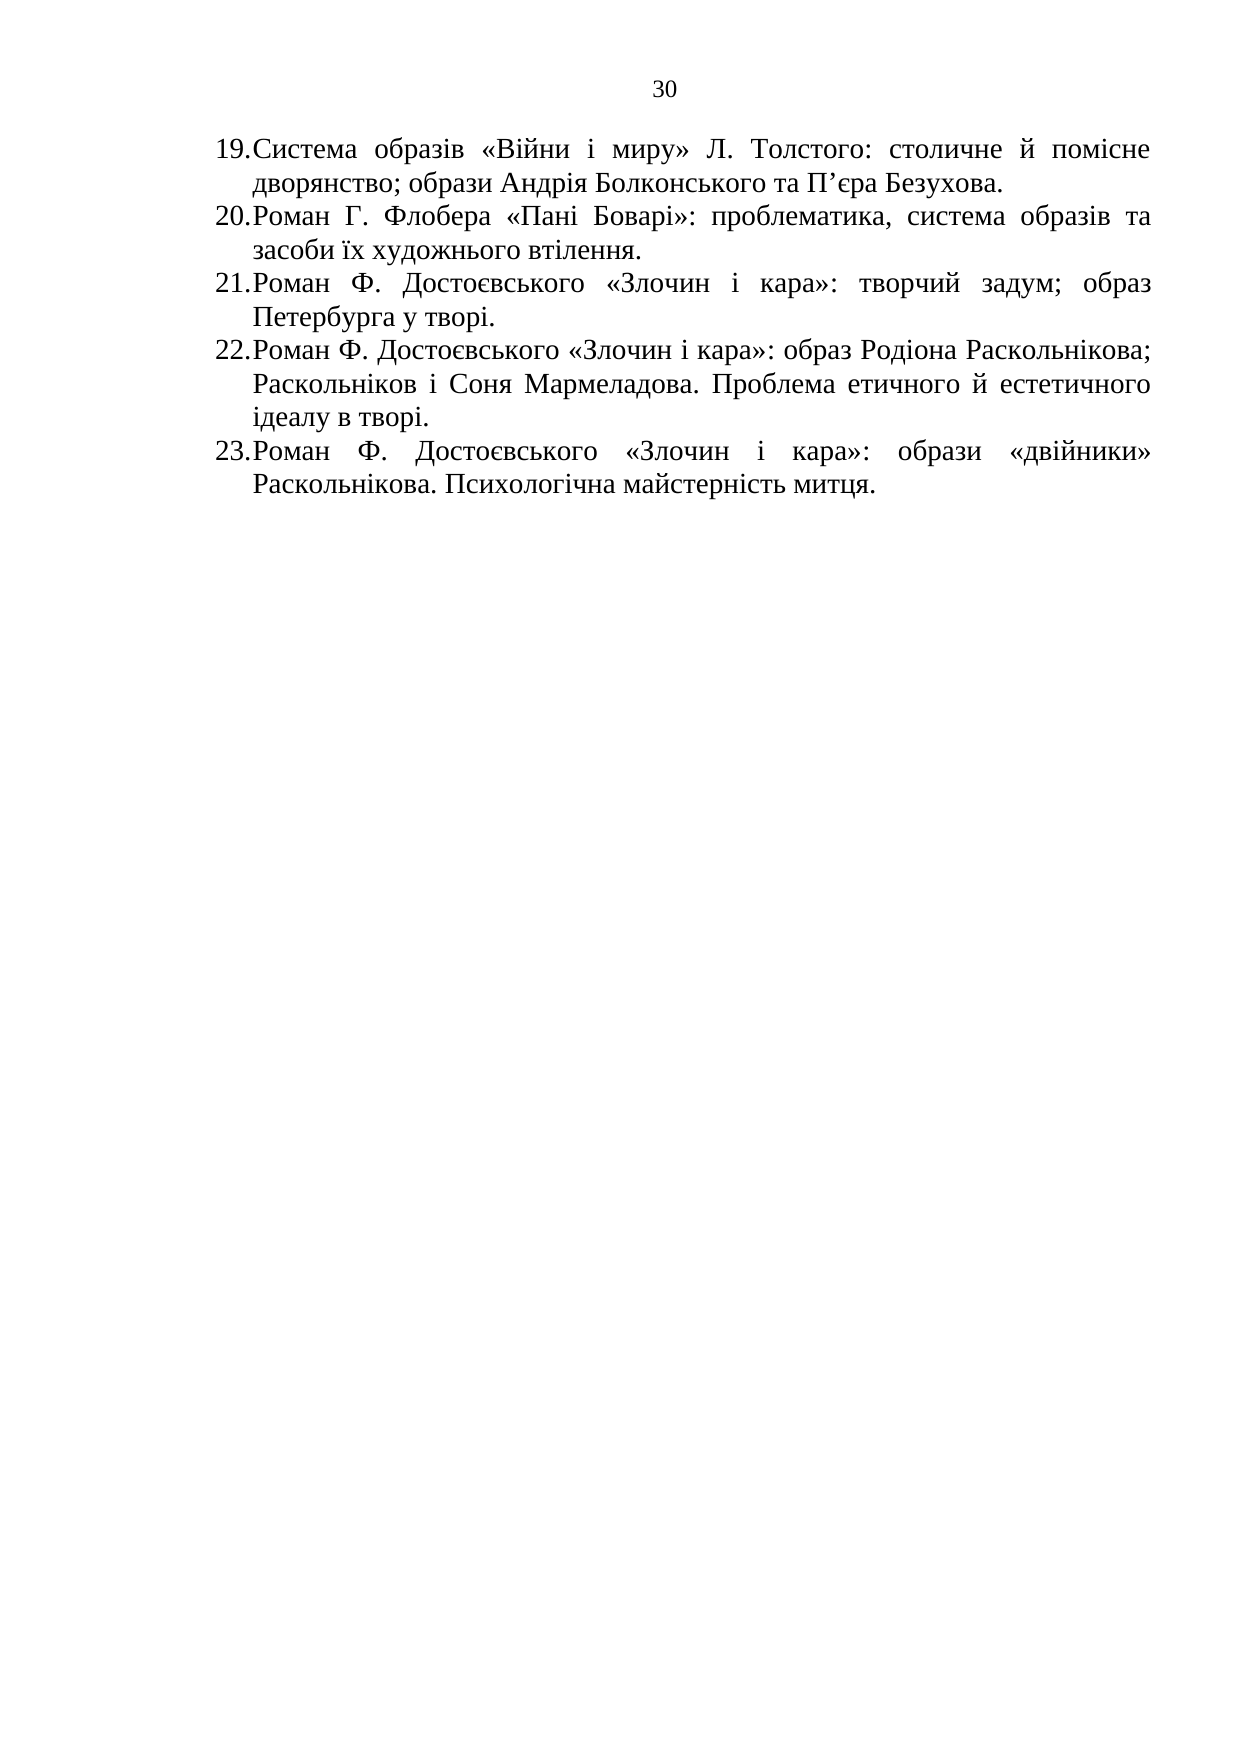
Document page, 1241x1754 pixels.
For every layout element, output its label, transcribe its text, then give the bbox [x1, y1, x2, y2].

list Роман Ф. Достоєвського «Злочин і кара»: творчий задум; образ Петербурга у творі. [215, 265, 1152, 332]
list Система образів «Війни і миру» Л. Толстого: столичне й помісне дворянство; образи Андрія Болконського та П’єра Безухова. [215, 131, 1152, 198]
list Роман Г. Флобера «Пані Боварі»: проблематика, система образів та засоби їх художнього втілення. [215, 198, 1152, 265]
list Роман Ф. Достоєвського «Злочин і кара»: образ Родіона Раскольнікова; Раскольніков і Соня Мармеладова. Проблема етичного й естетичного ідеалу в творі. [215, 332, 1152, 433]
list Роман Ф. Достоєвського «Злочин і кара»: образи «двійники» Раскольнікова. Психологічна майстерність митця. [215, 433, 1152, 500]
